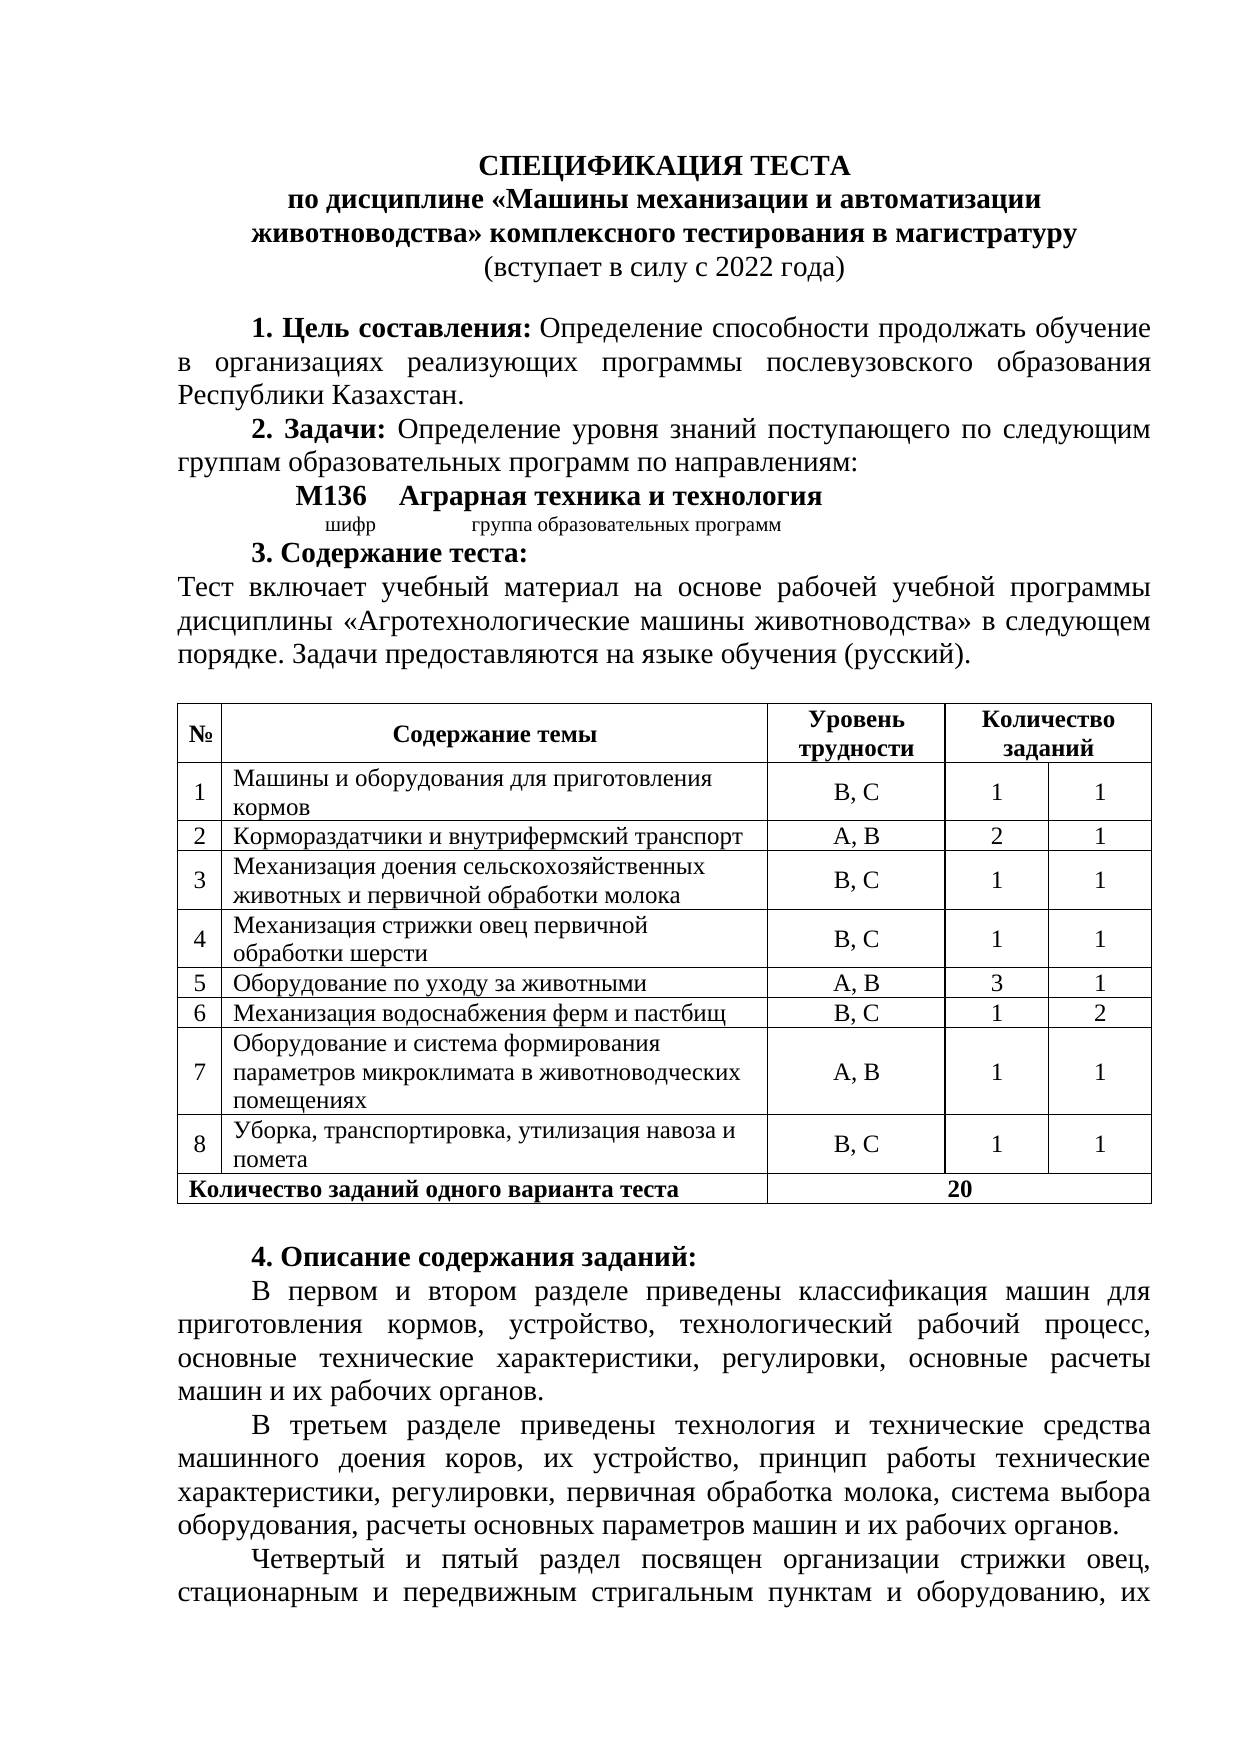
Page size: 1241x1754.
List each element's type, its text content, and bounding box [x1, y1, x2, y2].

table_header Содержание темы [222, 704, 767, 762]
table_cell Оборудование и система формирования параметров микроклимата в животноводческих помещениях [222, 1028, 767, 1114]
text Тест включает учебный материал на основе рабочей учебной программы дисциплины «Агротехнологические машины животноводства» в следующем порядке. Задачи предоставляются на языке обучения (русский). [177, 569, 1152, 670]
text 1. Цель составления: Определение способности продолжать обучение в организациях реализующих программы послевузовского образования Республики Казахстан. [177, 310, 1152, 411]
table_cell В, С [768, 998, 944, 1027]
text В первом и втором разделе приведены классификация машин для приготовления кормов, устройство, технологический рабочий процесс, основные технические характеристики, регулировки, основные расчеты машин и их рабочих органов. [177, 1273, 1152, 1407]
table_cell 2 [946, 821, 1048, 850]
table_cell 6 [178, 998, 221, 1027]
table_cell 3 [178, 851, 221, 909]
text (вступает в силу с 2022 года) [177, 249, 1152, 282]
table_cell 1 [1049, 1028, 1151, 1114]
table_cell 8 [178, 1115, 221, 1173]
table_cell В, С [768, 1115, 944, 1173]
table_cell 5 [178, 968, 221, 997]
table_cell 20 [768, 1174, 1151, 1202]
text спецификация ТЕСТА [177, 148, 1152, 182]
table_cell Уборка, транспортировка, утилизация навоза и помета [222, 1115, 767, 1173]
table_cell Кормораздатчики и внутрифермский транспорт [222, 821, 767, 850]
table_cell 2 [1049, 998, 1151, 1027]
table_cell Механизация водоснабжения ферм и пастбищ [222, 998, 767, 1027]
table_cell 1 [946, 998, 1048, 1027]
table_cell 1 [1049, 821, 1151, 850]
text М136 Аграрная техника и технология [177, 478, 1152, 511]
table_cell 7 [178, 1028, 221, 1114]
table_header № [178, 704, 221, 762]
table_cell В, С [768, 763, 944, 820]
table_cell 1 [178, 763, 221, 820]
table_cell Механизация стрижки овец первичной обработки шерсти [222, 910, 767, 967]
table_cell 1 [946, 763, 1048, 820]
table_cell А, В [768, 821, 944, 850]
table_cell 1 [946, 910, 1048, 967]
table_cell 1 [946, 1028, 1048, 1114]
table_cell 1 [1049, 851, 1151, 909]
table_cell 1 [1049, 910, 1151, 967]
table_cell А, В [768, 968, 944, 997]
table_cell 3 [946, 968, 1048, 997]
table_cell Машины и оборудования для приготовления кормов [222, 763, 767, 820]
text 2. Задачи: Определение уровня знаний поступающего по следующим группам образовательных программ по направлениям: [177, 411, 1152, 478]
table_cell В, С [768, 910, 944, 967]
table_cell 1 [1049, 763, 1151, 820]
table_cell Оборудование по уходу за животными [222, 968, 767, 997]
table_cell Количество заданий одного варианта теста [178, 1174, 767, 1202]
table_cell 4 [178, 910, 221, 967]
table_cell А, В [768, 1028, 944, 1114]
table_cell 1 [1049, 968, 1151, 997]
table_cell 1 [1049, 1115, 1151, 1173]
table_cell В, С [768, 851, 944, 909]
text по дисциплине «Машины механизации и автоматизации животноводства» комплексного тестирования в магистратуру [177, 182, 1152, 249]
table_cell Механизация доения сельскохозяйственных животных и первичной обработки молока [222, 851, 767, 909]
table_cell 2 [178, 821, 221, 850]
table_cell 1 [946, 1115, 1048, 1173]
text В третьем разделе приведены технология и технические средства машинного доения коров, их устройство, принцип работы технические характеристики, регулировки, первичная обработка молока, система выбора оборудования, расчеты основных параметров машин и их рабочих органов. [177, 1407, 1152, 1541]
text шифр группа образовательных программ [251, 511, 1152, 536]
text 4. Описание содержания заданий: [177, 1239, 1152, 1273]
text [177, 1541, 1152, 1608]
text 3. Содержание теста: [177, 536, 1152, 569]
table_cell 1 [946, 851, 1048, 909]
